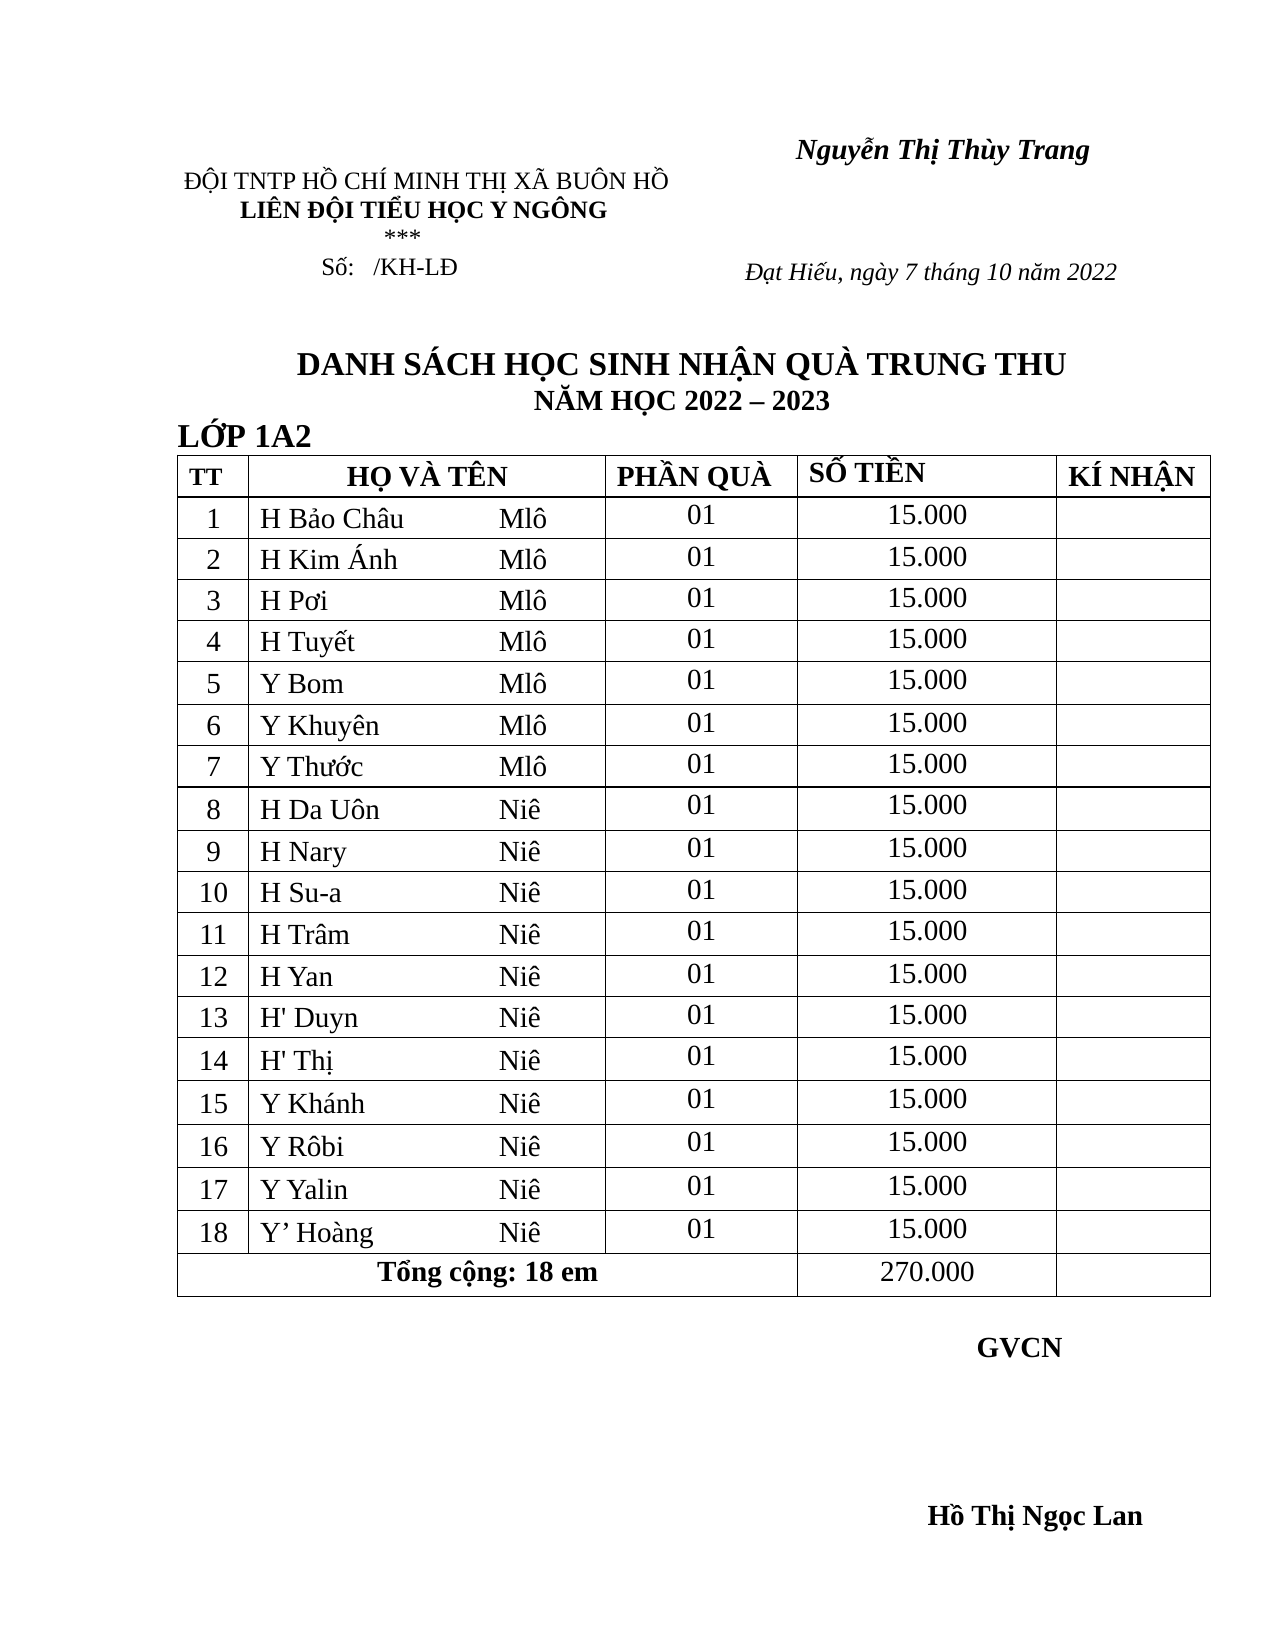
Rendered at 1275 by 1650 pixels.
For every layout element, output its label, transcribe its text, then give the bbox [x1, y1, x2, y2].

table_cell 9 [178, 831, 248, 871]
table_cell [1057, 1038, 1210, 1080]
table_cell 15.000 [798, 1081, 1056, 1123]
table_cell H' Duyn [249, 997, 487, 1037]
table_cell [1057, 1211, 1210, 1253]
table_cell H' Thị [249, 1038, 487, 1080]
table_cell 15.000 [798, 539, 1056, 579]
table_cell 15.000 [798, 580, 1056, 620]
table_cell Mlô [487, 580, 605, 620]
table_cell 15.000 [798, 1125, 1056, 1167]
table_cell Y Thước [249, 746, 487, 786]
table_cell [1057, 498, 1210, 538]
table_cell [1057, 1081, 1210, 1123]
table_cell 15.000 [798, 1038, 1056, 1080]
table_cell H Da Uôn [249, 788, 487, 829]
table_header TT [178, 456, 248, 496]
table_cell 16 [178, 1125, 248, 1167]
table_cell Niê [487, 1081, 605, 1123]
text Nguyễn Thị Thùy Trang [627, 132, 1186, 166]
table_cell 01 [606, 831, 797, 871]
table_header SỐ TIỀN [798, 456, 1056, 496]
table_cell Niê [487, 997, 605, 1037]
table_cell [1057, 872, 1210, 912]
table_cell 01 [606, 705, 797, 745]
table_cell [1057, 1168, 1210, 1210]
table_cell 15.000 [798, 956, 1056, 996]
table_cell 01 [606, 539, 797, 579]
table_cell [1057, 705, 1210, 745]
table_cell Niê [487, 1125, 605, 1167]
table_cell Mlô [487, 621, 605, 661]
table_cell 01 [606, 662, 797, 704]
table_cell Y Khánh [249, 1081, 487, 1123]
text Hồ Thị Ngọc Lan [852, 1498, 1186, 1532]
table_cell H Kim Ánh [249, 539, 487, 579]
table_cell 01 [606, 580, 797, 620]
table_cell Y Rôbi [249, 1125, 487, 1167]
table_cell [1057, 788, 1210, 829]
table_cell 15.000 [798, 1168, 1056, 1210]
table_cell 01 [606, 1125, 797, 1167]
table_cell 17 [178, 1168, 248, 1210]
table_cell Mlô [487, 662, 605, 704]
table_cell H Nary [249, 831, 487, 871]
table_cell Mlô [487, 539, 605, 579]
table_cell 13 [178, 997, 248, 1037]
table_cell 01 [606, 1211, 797, 1253]
text GVCN [777, 1331, 1186, 1364]
table_cell 01 [606, 913, 797, 955]
table_cell [1057, 997, 1210, 1037]
table_cell Niê [487, 1038, 605, 1080]
table_cell Mlô [487, 498, 605, 538]
table_cell 15.000 [798, 621, 1056, 661]
table_header Đạt Hiếu, ngày 7 tháng 10 năm 2022 [734, 166, 1191, 344]
table_cell 01 [606, 498, 797, 538]
text NĂM HỌC 2022 – 2023 [177, 383, 1186, 416]
table_cell H Yan [249, 956, 487, 996]
table_cell 01 [606, 997, 797, 1037]
table_cell 15.000 [798, 831, 1056, 871]
table_cell 15.000 [798, 997, 1056, 1037]
table_cell Niê [487, 788, 605, 829]
table_cell [1057, 831, 1210, 871]
table_cell 2 [178, 539, 248, 579]
table_cell [1057, 1125, 1210, 1167]
table_cell 15.000 [798, 913, 1056, 955]
text LỚP 1A2 [177, 416, 1186, 454]
table_cell H Trâm [249, 913, 487, 955]
table_cell 01 [606, 1038, 797, 1080]
table_cell H Su-a [249, 872, 487, 912]
table_cell Mlô [487, 746, 605, 786]
table_cell [1057, 913, 1210, 955]
table_cell 01 [606, 746, 797, 786]
table_cell Niê [487, 956, 605, 996]
table_cell Y Yalin [249, 1168, 487, 1210]
table_cell Niê [487, 1211, 605, 1253]
table_cell Y Khuyên [249, 705, 487, 745]
table_header PHẦN QUÀ [606, 456, 797, 496]
table_cell 8 [178, 788, 248, 829]
table_cell Y Bom [249, 662, 487, 704]
table_cell 14 [178, 1038, 248, 1080]
table_cell 11 [178, 913, 248, 955]
table_cell 15.000 [798, 498, 1056, 538]
table_cell 6 [178, 705, 248, 745]
table_cell Y’ Hoàng [249, 1211, 487, 1253]
table_cell 4 [178, 621, 248, 661]
table_cell Mlô [487, 705, 605, 745]
table_cell 15.000 [798, 872, 1056, 912]
table_cell 3 [178, 580, 248, 620]
table_cell [1057, 580, 1210, 620]
table_cell [1057, 956, 1210, 996]
table_cell 15.000 [798, 705, 1056, 745]
table_cell 18 [178, 1211, 248, 1253]
table_cell Niê [487, 872, 605, 912]
table_header ĐỘI TNTP HỒ CHÍ MINH THỊ XÃ BUÔN HỒ LIÊN ĐỘI TIỂU HỌC Y NGÔNG *** Số: /KH-LĐ [172, 166, 733, 344]
table_cell 01 [606, 1168, 797, 1210]
table_cell 15.000 [798, 1211, 1056, 1253]
table_cell [1057, 746, 1210, 786]
table_cell H Bảo Châu [249, 498, 487, 538]
table_cell 15 [178, 1081, 248, 1123]
table_cell Niê [487, 831, 605, 871]
table_cell 1 [178, 498, 248, 538]
table_cell H Tuyết [249, 621, 487, 661]
table_cell 15.000 [798, 662, 1056, 704]
table_cell 15.000 [798, 788, 1056, 829]
table_cell 01 [606, 788, 797, 829]
table_cell [1057, 539, 1210, 579]
table_cell H Pơi [249, 580, 487, 620]
table_cell 12 [178, 956, 248, 996]
table_cell 7 [178, 746, 248, 786]
table_cell Niê [487, 913, 605, 955]
table_header HỌ VÀ TÊN [249, 456, 605, 496]
table_cell 15.000 [798, 746, 1056, 786]
table_cell 5 [178, 662, 248, 704]
table_cell Tổng cộng: 18 em [178, 1254, 797, 1296]
table_cell 10 [178, 872, 248, 912]
table_cell [1057, 1254, 1210, 1296]
table_cell [1057, 621, 1210, 661]
table_cell 270.000 [798, 1254, 1056, 1296]
table_cell [1057, 662, 1210, 704]
table_header KÍ NHẬN [1057, 456, 1210, 496]
table_cell 01 [606, 872, 797, 912]
table_cell 01 [606, 621, 797, 661]
text DANH SÁCH HỌC SINH NHẬN QUÀ TRUNG THU [177, 344, 1186, 383]
table_cell 01 [606, 1081, 797, 1123]
table_cell Niê [487, 1168, 605, 1210]
table_cell 01 [606, 956, 797, 996]
